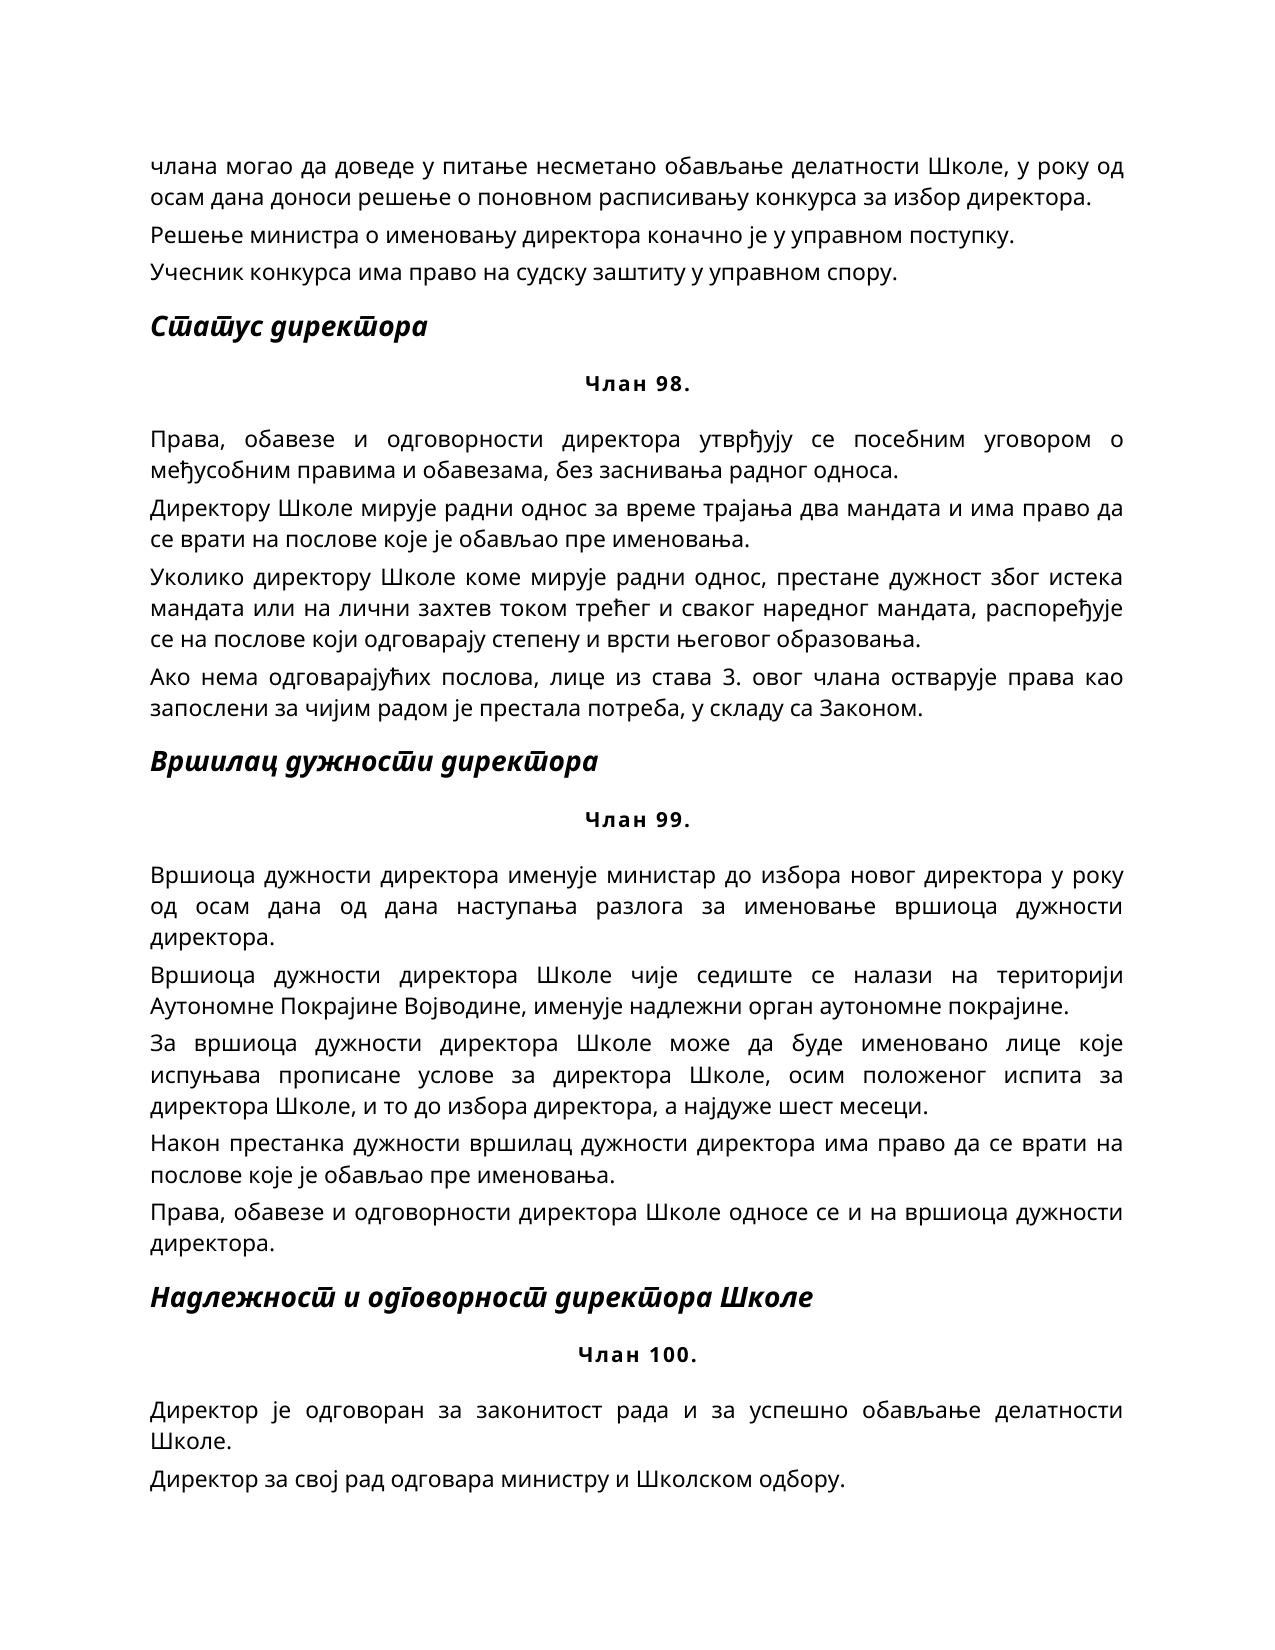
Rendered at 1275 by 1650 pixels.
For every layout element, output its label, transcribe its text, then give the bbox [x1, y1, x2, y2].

text Вршилац дужности директора [150, 742, 1125, 780]
text За вршиоца дужности директора Школе може да буде именовано лице које испуњава прописане услове за директора Школе, осим положеног испита за директора Школе, и то до избора директора, а најдуже шест месеци. [150, 1027, 1125, 1121]
text Уколико директору Школе коме мирује радни однос, престане дужност због истека мандата или на лични захтев током трећег и сваког наредног мандата, распоређује се на послове који одговарају степену и врсти његовог образовања. [150, 561, 1125, 654]
text Статус директора [150, 306, 1125, 344]
text Права, обавезе и одговорности директора утврђују се посебним уговором о међусобним правима и обавезама, без заснивања радног односа. [150, 423, 1125, 486]
text Директор је одговоран за законитост рада и за успешно обављање делатности Школе. [150, 1394, 1125, 1457]
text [150, 150, 1125, 212]
text Права, обавезе и одговорности директора Школе односе се и на вршиоца дужности директора. [150, 1196, 1125, 1258]
text Решење министра о именовању директора коначно је у управном поступку. [150, 219, 1125, 250]
text Члан 98. [150, 369, 1125, 398]
text Након престанка дужности вршилац дужности директора има право да се врати на послове које је обављао пре именовања. [150, 1127, 1125, 1190]
text Члан 100. [150, 1341, 1125, 1369]
text Директору Школе мирује радни однос за време трајања два мандата и има право да се врати на послове које је обављао пре именовања. [150, 492, 1125, 554]
text Директор за свој рад одговара министру и Школском одбору. [150, 1463, 1125, 1494]
text Члан 99. [150, 805, 1125, 833]
text Вршиоца дужности директора именује министар до избора новог директора у року од осам дана од дана наступања разлога за именовање вршиоца дужности директора. [150, 858, 1125, 952]
text Ако нема одговарајућих послова, лице из става 3. овог члана остварује права као запослени за чијим радом је престала потреба, у складу са Законом. [150, 661, 1125, 723]
text Вршиоца дужности директора Школе чије седиште се налази на територији Аутономне Покрајине Војводине, именује надлежни орган аутономне покрајине. [150, 958, 1125, 1021]
text Учесник конкурса има право на судску заштиту у управном спору. [150, 256, 1125, 287]
text Надлежност и одговорност директора Школе [150, 1277, 1125, 1316]
